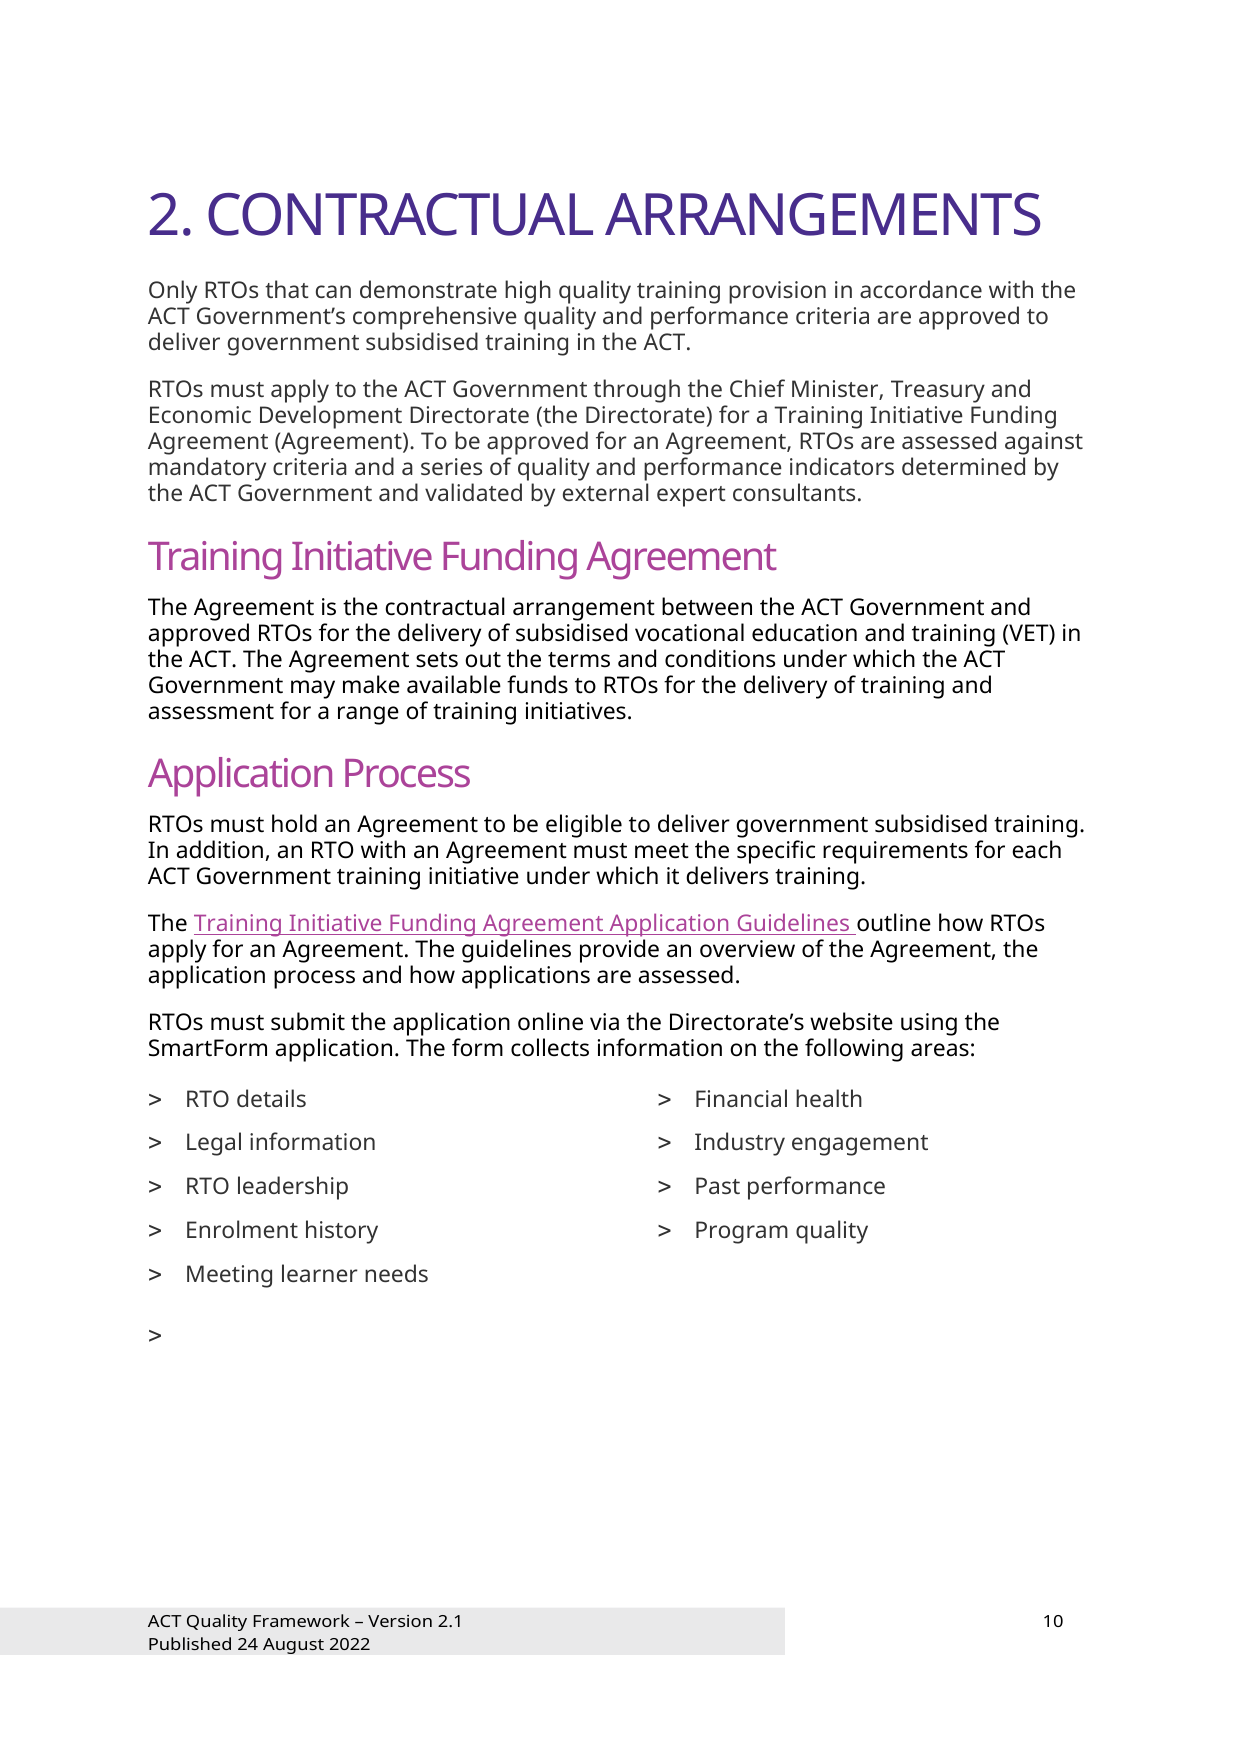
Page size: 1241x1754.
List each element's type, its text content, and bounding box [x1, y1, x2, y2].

text Program quality [657, 1214, 1092, 1245]
subtitle Training Initiative Funding Agreement [148, 528, 1092, 582]
text RTO details [148, 1083, 583, 1114]
text Past performance [657, 1170, 1092, 1201]
text Financial health [657, 1083, 1092, 1114]
subtitle Application Process [148, 745, 1092, 799]
text RTOs must hold an Agreement to be eligible to deliver government subsidised training. In addition, an RTO with an Agreement must meet the specific requirements for each ACT Government training initiative under which it delivers training. [148, 812, 1092, 890]
text Meeting learner needs [148, 1258, 583, 1289]
text Only RTOs that can demonstrate high quality training provision in accordance with the ACT Government’s comprehensive quality and performance criteria are approved to deliver government subsidised training in the ACT. [148, 278, 1092, 356]
text Legal information [148, 1126, 583, 1158]
text The Training Initiative Funding Agreement Application Guidelines outline how RTOs apply for an Agreement. The guidelines provide an overview of the Agreement, the application process and how applications are assessed. [148, 911, 1092, 989]
text RTOs must apply to the ACT Government through the Chief Minister, Treasury and Economic Development Directorate (the Directorate) for a Training Initiative Funding Agreement (Agreement). To be approved for an Agreement, RTOs are assessed against mandatory criteria and a series of quality and performance indicators determined by the ACT Government and validated by external expert consultants. [148, 377, 1092, 507]
text RTOs must submit the application online via the Directorate’s website using the SmartForm application. The form collects information on the following areas: [148, 1010, 1092, 1062]
text Industry engagement [657, 1126, 1092, 1158]
text RTO leadership [148, 1170, 583, 1201]
text Enrolment history [148, 1214, 583, 1245]
subtitle 2. Contractual Arrangements [148, 173, 1092, 253]
text The Agreement is the contractual arrangement between the ACT Government and approved RTOs for the delivery of subsidised vocational education and training (VET) in the ACT. The Agreement sets out the terms and conditions under which the ACT Government may make available funds to RTOs for the delivery of training and assessment for a range of training initiatives. [148, 594, 1092, 724]
